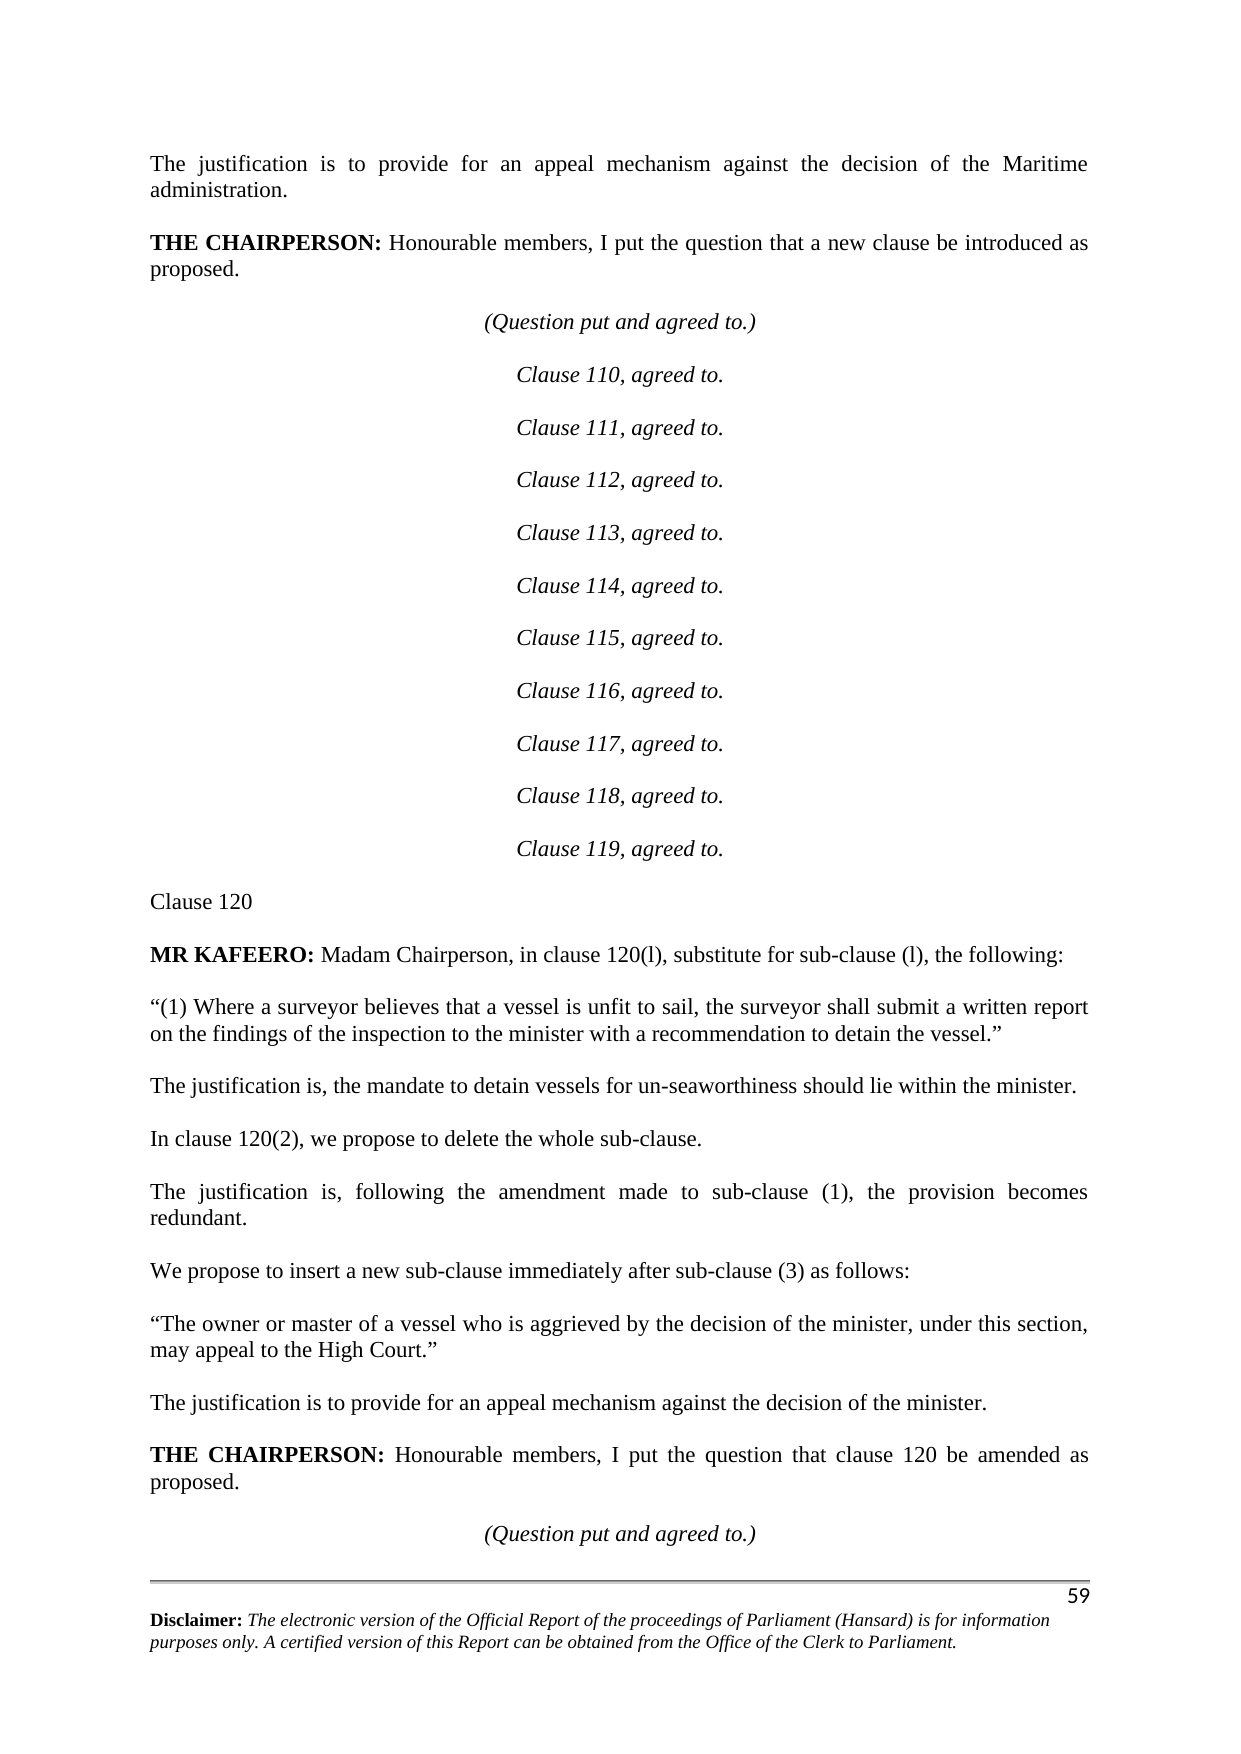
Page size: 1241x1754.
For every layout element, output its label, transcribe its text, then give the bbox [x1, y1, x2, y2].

text “(1) Where a surveyor believes that a vessel is unfit to sail, the surveyor shall submit a written report on the findings of the inspection to the minister with a recommendation to detain the vessel.” [150, 993, 1090, 1046]
text MR KAFEERO: Madam Chairperson, in clause 120(l), substitute for sub-clause (l), the following: [150, 941, 1090, 967]
text Clause 114, agreed to. [150, 572, 1090, 598]
text Clause 118, agreed to. [150, 782, 1090, 809]
text THE CHAIRPERSON: Honourable members, I put the question that a new clause be introduced as proposed. [150, 229, 1090, 282]
text We propose to insert a new sub-clause immediately after sub-clause (3) as follows: [150, 1257, 1090, 1283]
text Clause 115, agreed to. [150, 624, 1090, 651]
text Clause 112, agreed to. [150, 466, 1090, 493]
text (Question put and agreed to.) [150, 1520, 1090, 1547]
text Clause 113, agreed to. [150, 519, 1090, 545]
text Clause 111, agreed to. [150, 413, 1090, 440]
picture [150, 1580, 1090, 1584]
text Clause 117, agreed to. [150, 730, 1090, 756]
text In clause 120(2), we propose to delete the whole sub-clause. [150, 1125, 1090, 1151]
text “The owner or master of a vessel who is aggrieved by the decision of the minister, under this section, may appeal to the High Court.” [150, 1309, 1090, 1362]
text Clause 120 [150, 888, 1090, 914]
text The justification is to provide for an appeal mechanism against the decision of the minister. [150, 1389, 1090, 1415]
text The justification is, the mandate to detain vessels for un-seaworthiness should lie within the minister. [150, 1072, 1090, 1099]
text Clause 119, agreed to. [150, 835, 1090, 862]
text Clause 110, agreed to. [150, 361, 1090, 387]
text The justification is, following the amendment made to sub-clause (1), the provision becomes redundant. [150, 1178, 1090, 1231]
text The justification is to provide for an appeal mechanism against the decision of the Maritime administration. [150, 150, 1090, 203]
text Clause 116, agreed to. [150, 677, 1090, 703]
text (Question put and agreed to.) [150, 308, 1090, 334]
text THE CHAIRPERSON: Honourable members, I put the question that clause 120 be amended as proposed. [150, 1441, 1090, 1494]
